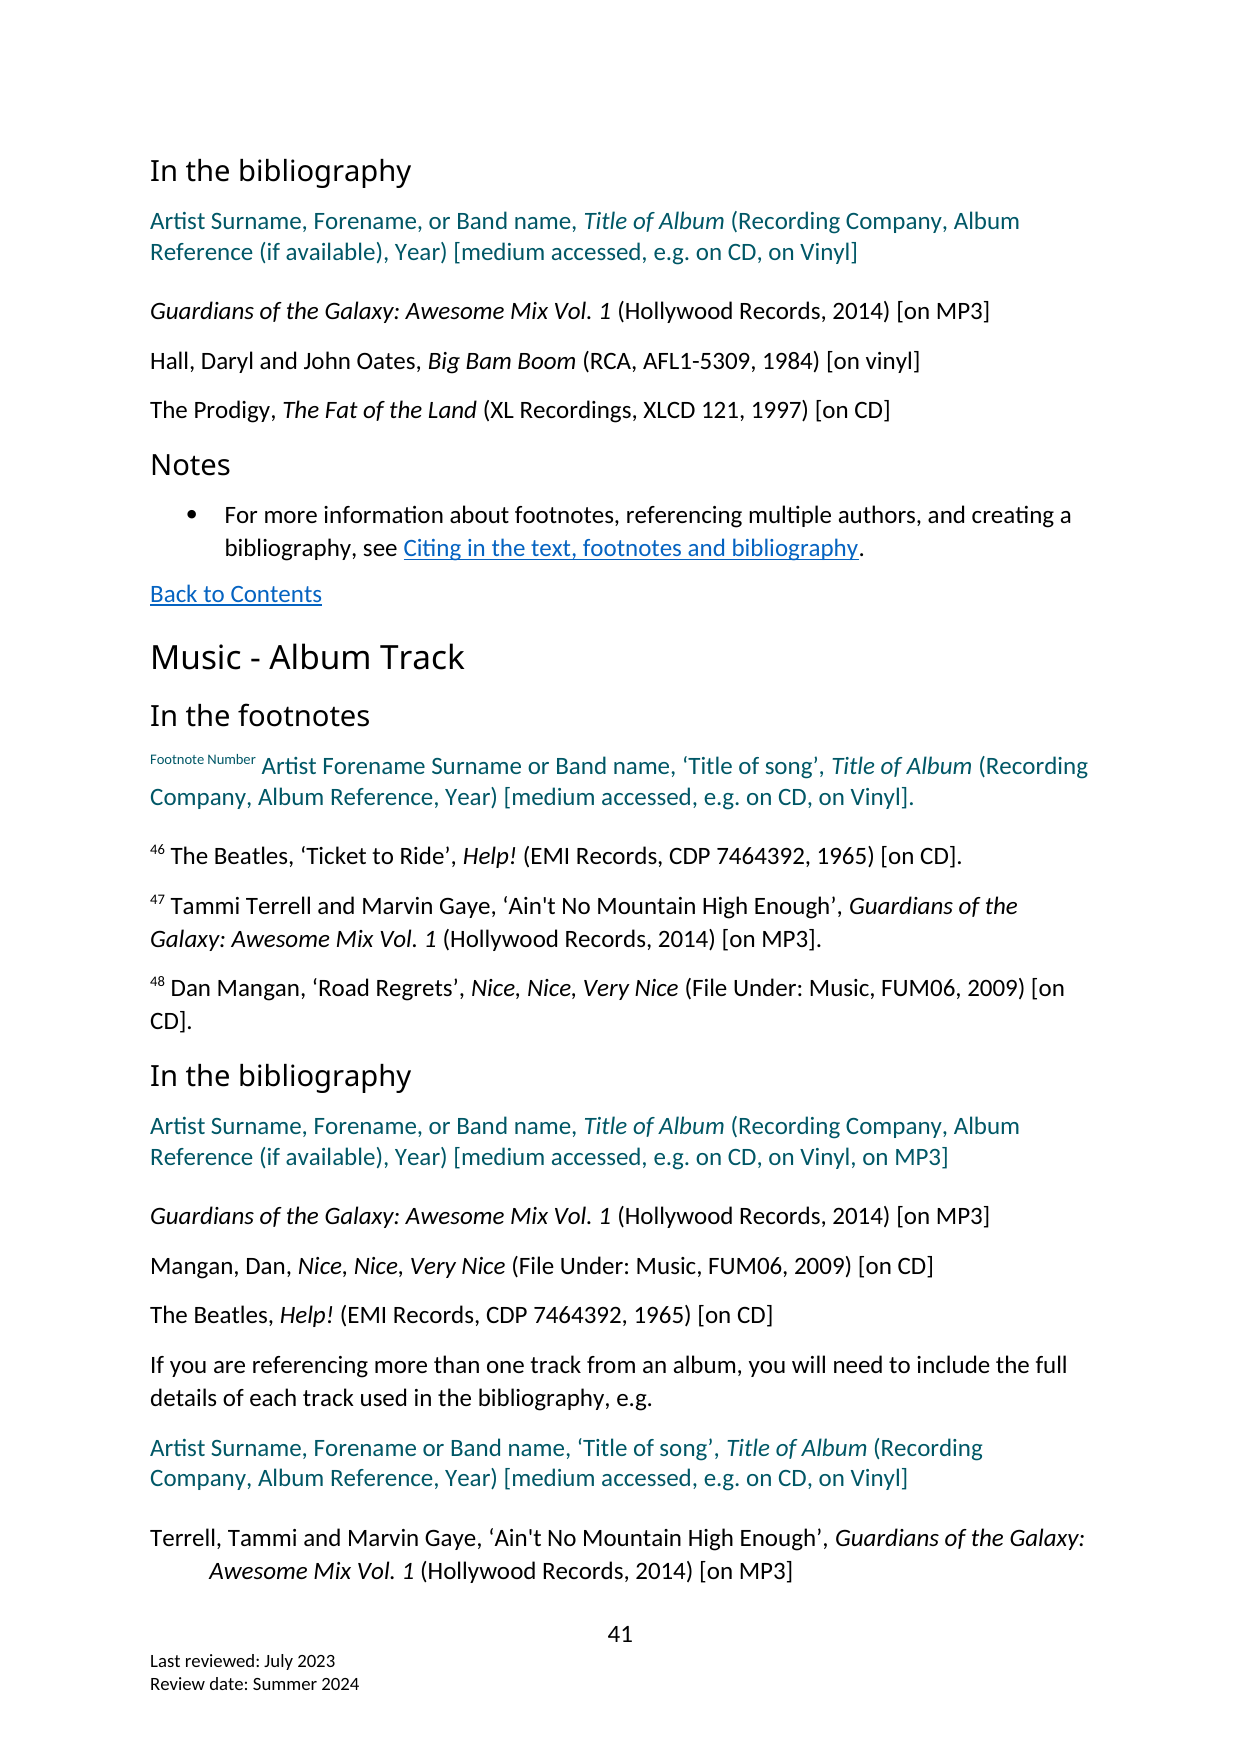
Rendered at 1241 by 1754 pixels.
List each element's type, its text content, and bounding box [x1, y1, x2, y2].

subtitle In the bibliography [150, 1055, 1090, 1095]
text The Prodigy, The Fat of the Land (XL Recordings, XLCD 121, 1997) [on CD] [150, 395, 1090, 425]
subtitle Music - Album Track [150, 633, 1090, 679]
text The Beatles, Help! (EMI Records, CDP 7464392, 1965) [on CD] [150, 1300, 1090, 1330]
text 46 The Beatles, ‘Ticket to Ride’, Help! (EMI Records, CDP 7464392, 1965) [on CD]. [150, 840, 1090, 871]
text If you are referencing more than one track from an album, you will need to include the full details of each track used in the bibliography, e.g. [150, 1349, 1090, 1413]
text Back to Contents [150, 578, 1090, 608]
subtitle In the bibliography [150, 150, 1090, 190]
list For more information about footnotes, referencing multiple authors, and creating a bibliography, see Citing in the text, footnotes and bibliography. [187, 499, 1090, 563]
text Hall, Daryl and John Oates, Big Bam Boom (RCA, AFL1-5309, 1984) [on vinyl] [150, 345, 1090, 376]
text 47 Tammi Terrell and Marvin Gaye, ‘Ain't No Mountain High Enough’, Guardians of the Galaxy: Awesome Mix Vol. 1 (Hollywood Records, 2014) [on MP3]. [150, 890, 1090, 953]
text Guardians of the Galaxy: Awesome Mix Vol. 1 (Hollywood Records, 2014) [on MP3] [150, 1201, 1090, 1231]
subtitle Notes [150, 444, 1090, 484]
subtitle In the footnotes [150, 695, 1090, 734]
text Terrell, Tammi and Marvin Gaye, ‘Ain't No Mountain High Enough’, Guardians of the Galaxy: Awesome Mix Vol. 1 (Hollywood Records, 2014) [on MP3] [150, 1522, 1090, 1585]
text Artist Surname, Forename, or Band name, Title of Album (Recording Company, Album Reference (if available), Year) [medium accessed, e.g. on CD, on Vinyl, on MP3] [150, 1110, 1090, 1171]
text 48 Dan Mangan, ‘Road Regrets’, Nice, Nice, Very Nice (File Under: Music, FUM06, 2009) [on CD]. [150, 972, 1090, 1036]
text Artist Surname, Forename, or Band name, Title of Album (Recording Company, Album Reference (if available), Year) [medium accessed, e.g. on CD, on Vinyl] [150, 205, 1090, 266]
text Footnote Number Artist Forename Surname or Band name, ‘Title of song’, Title of Album (Recording Company, Album Reference, Year) [medium accessed, e.g. on CD, on Vinyl]. [150, 750, 1090, 811]
text Mangan, Dan, Nice, Nice, Very Nice (File Under: Music, FUM06, 2009) [on CD] [150, 1250, 1090, 1281]
text Guardians of the Galaxy: Awesome Mix Vol. 1 (Hollywood Records, 2014) [on MP3] [150, 296, 1090, 326]
text Artist Surname, Forename or Band name, ‘Title of song’, Title of Album (Recording Company, Album Reference, Year) [medium accessed, e.g. on CD, on Vinyl] [150, 1432, 1090, 1493]
